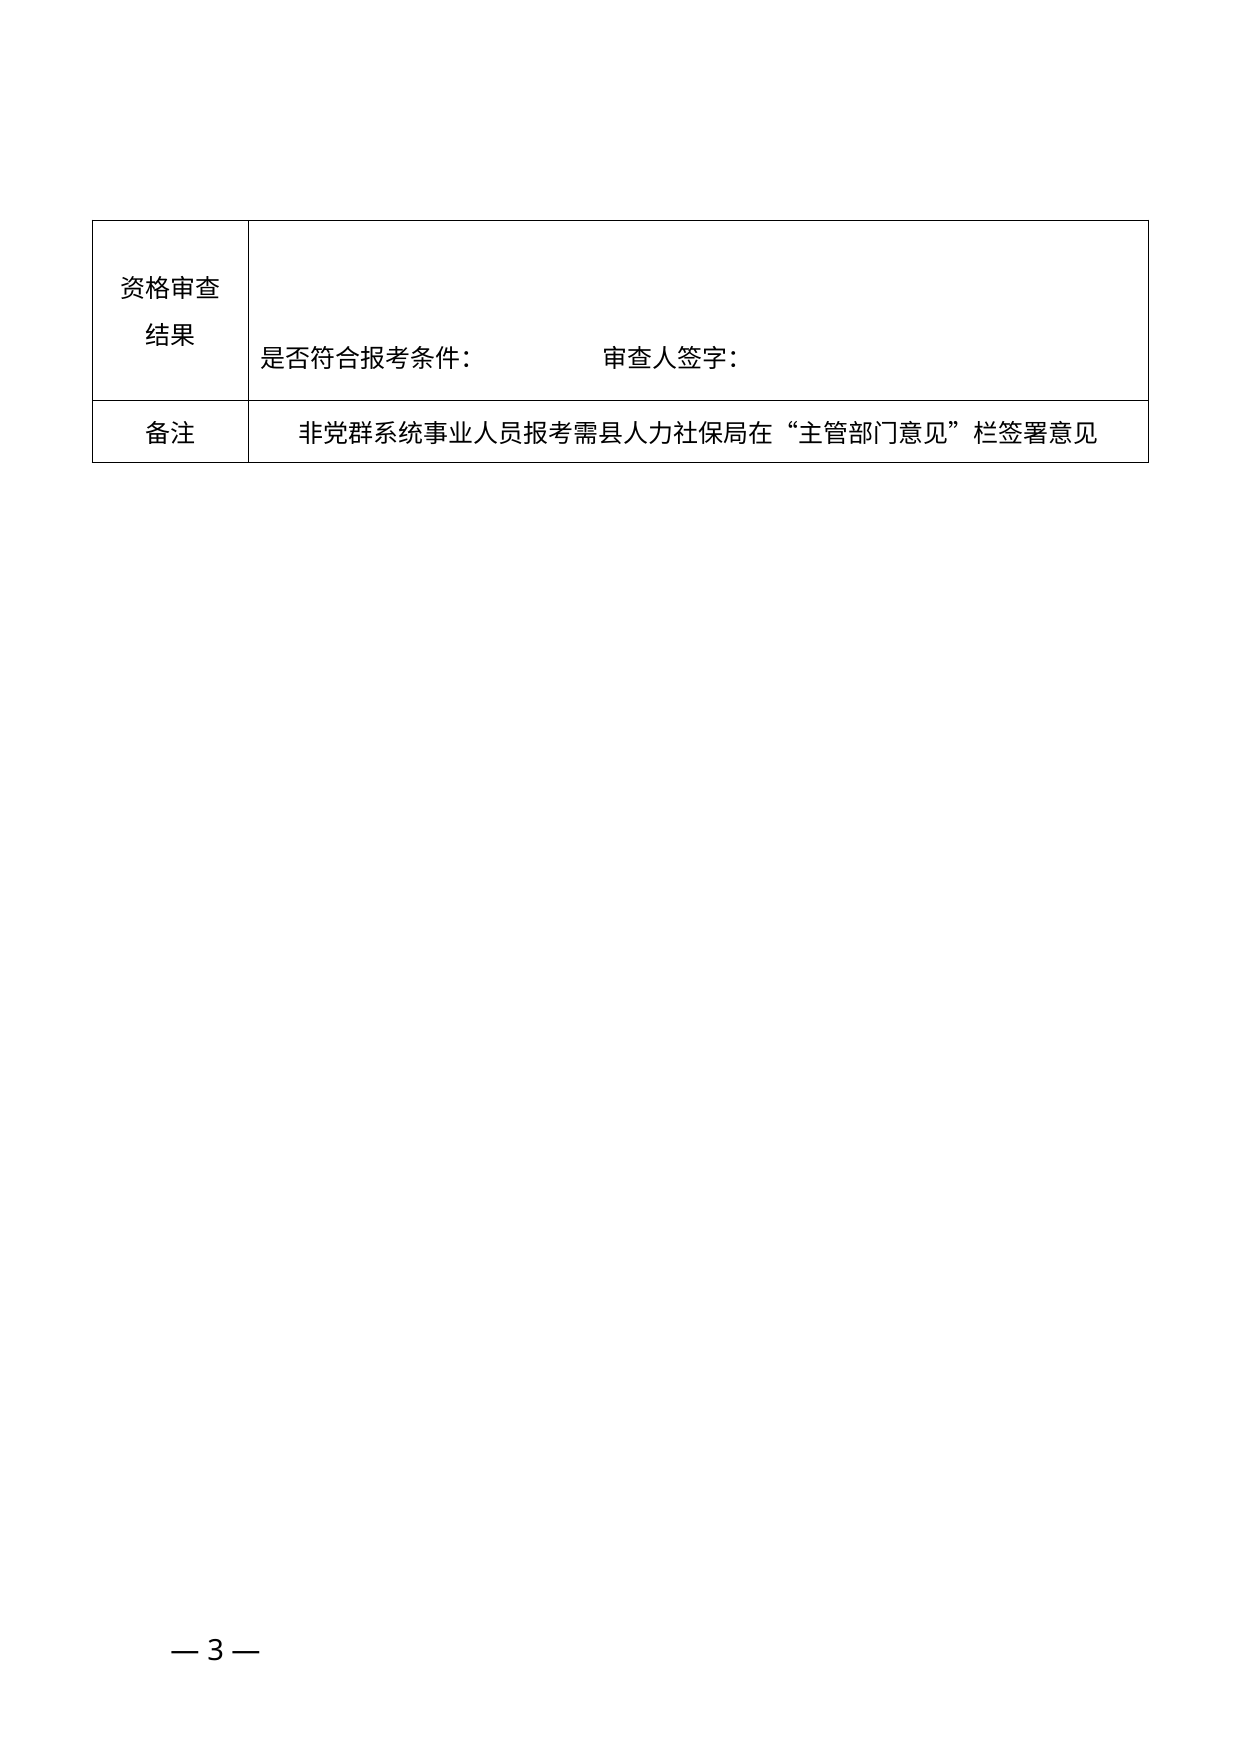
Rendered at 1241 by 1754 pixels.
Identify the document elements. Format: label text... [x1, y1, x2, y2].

table_cell 备注 [93, 401, 248, 462]
table_cell 资格审查 结果 [93, 221, 248, 400]
table_cell 非党群系统事业人员报考需县人力社保局在“主管部门意见”栏签署意见 [249, 401, 1148, 462]
table_cell 是否符合报考条件： 审查人签字： [249, 221, 1148, 400]
